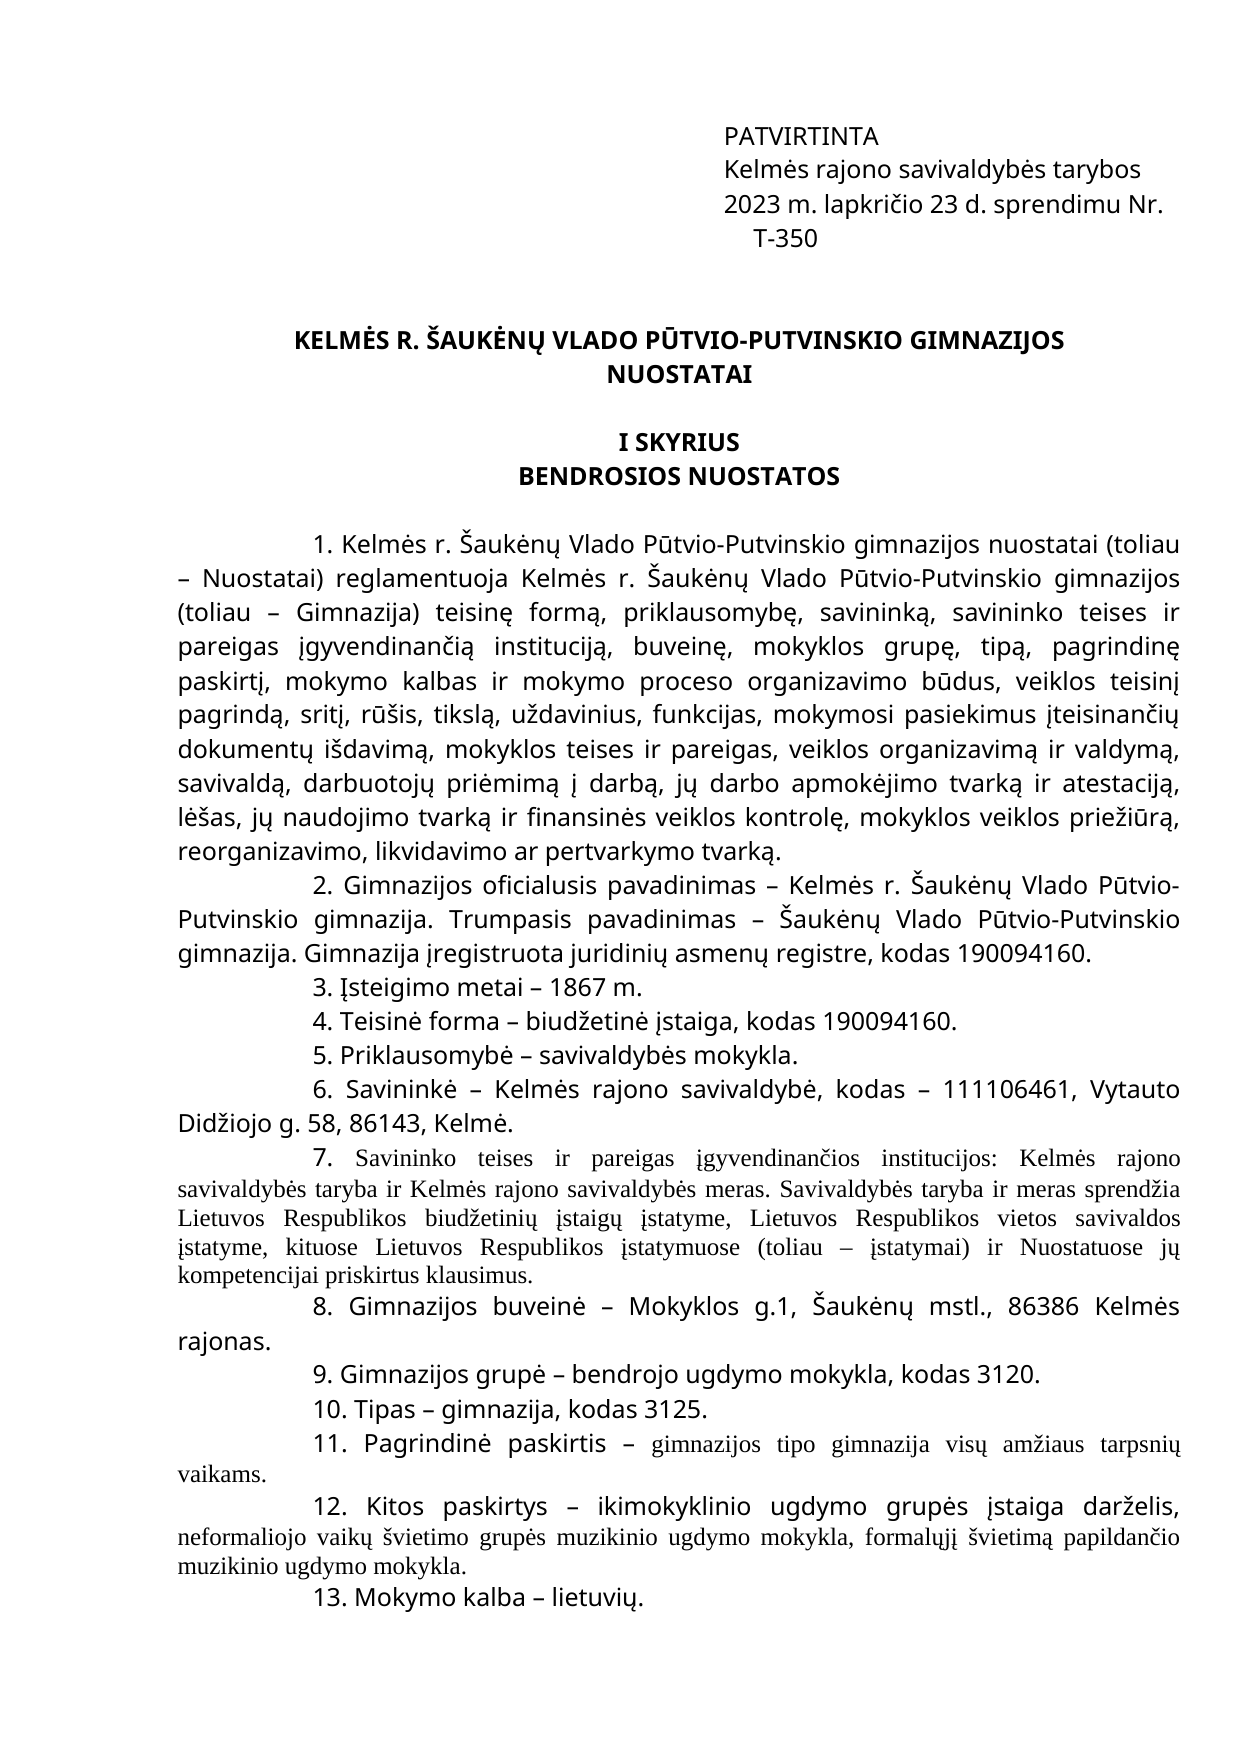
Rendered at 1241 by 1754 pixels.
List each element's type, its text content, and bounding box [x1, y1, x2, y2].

text 13. Mokymo kalba – lietuvių. [177, 1580, 1181, 1614]
text 10. Tipas – gimnazija, kodas 3125. [177, 1391, 1181, 1425]
text 7. Savininko teises ir pareigas įgyvendinančios institucijos: Kelmės rajono savivaldybės taryba ir Kelmės rajono savivaldybės meras. Savivaldybės taryba ir meras sprendžia Lietuvos Respublikos biudžetinių įstaigų įstatyme, Lietuvos Respublikos vietos savivaldos įstatyme, kituose Lietuvos Respublikos įstatymuose (toliau – įstatymai) ir Nuostatuose jų kompetencijai priskirtus klausimus. [177, 1140, 1181, 1289]
text KELMĖS R. ŠAUKĖNŲ VLADO PŪTVIO-PUTVINSKIO GIMNAZIJOS [177, 322, 1181, 357]
text PATVIRTINTA [723, 118, 1181, 152]
text BENDROSIOS NUOSTATOS [177, 459, 1181, 493]
text 1. Kelmės r. Šaukėnų Vlado Pūtvio-Putvinskio gimnazijos nuostatai (toliau – Nuostatai) reglamentuoja Kelmės r. Šaukėnų Vlado Pūtvio-Putvinskio gimnazijos (toliau – Gimnazija) teisinę formą, priklausomybę, savininką, savininko teises ir pareigas įgyvendinančią instituciją, buveinę, mokyklos grupę, tipą, pagrindinę paskirtį, mokymo kalbas ir mokymo proceso organizavimo būdus, veiklos teisinį pagrindą, sritį, rūšis, tikslą, uždavinius, funkcijas, mokymosi pasiekimus įteisinančių dokumentų išdavimą, mokyklos teises ir pareigas, veiklos organizavimą ir valdymą, savivaldą, darbuotojų priėmimą į darbą, jų darbo apmokėjimo tvarką ir atestaciją, lėšas, jų naudojimo tvarką ir finansinės veiklos kontrolę, mokyklos veiklos priežiūrą, reorganizavimo, likvidavimo ar pertvarkymo tvarką. [177, 527, 1181, 867]
text 4. Teisinė forma – biudžetinė įstaiga, kodas 190094160. [177, 1004, 1181, 1038]
text Kelmės rajono savivaldybės tarybos [723, 152, 1181, 186]
text 11. Pagrindinė paskirtis – gimnazijos tipo gimnazija visų amžiaus tarpsnių vaikams. [177, 1425, 1181, 1488]
text 8. Gimnazijos buveinė – Mokyklos g.1, Šaukėnų mstl., 86386 Kelmės rajonas. [177, 1289, 1181, 1357]
text I SKYRIUS [177, 425, 1181, 459]
text 5. Priklausomybė – savivaldybės mokykla. [177, 1038, 1181, 1072]
text NUOSTATAI [177, 357, 1181, 391]
text 3. Įsteigimo metai – . [177, 970, 1181, 1004]
text 2. Gimnazijos oficialusis pavadinimas – Kelmės r. Šaukėnų Vlado Pūtvio-Putvinskio gimnazija. Trumpasis pavadinimas – Šaukėnų Vlado Pūtvio-Putvinskio gimnazija. Gimnazija įregistruota juridinių asmenų registre, kodas 190094160. [177, 867, 1181, 970]
text 6. Savininkė – Kelmės rajono savivaldybė, kodas – 111106461, Vytauto Didžiojo g. 58, 86143, Kelmė. [177, 1072, 1181, 1140]
text 2023 m. lapkričio 23 d. sprendimu Nr. T-350 [723, 186, 1181, 254]
text 9. Gimnazijos grupė – bendrojo ugdymo mokykla, kodas 3120. [177, 1357, 1181, 1391]
text 12. Kitos paskirtys – ikimokyklinio ugdymo grupės įstaiga darželis, neformaliojo vaikų švietimo grupės muzikinio ugdymo mokykla, formalųjį švietimą papildančio muzikinio ugdymo mokykla. [177, 1488, 1181, 1580]
